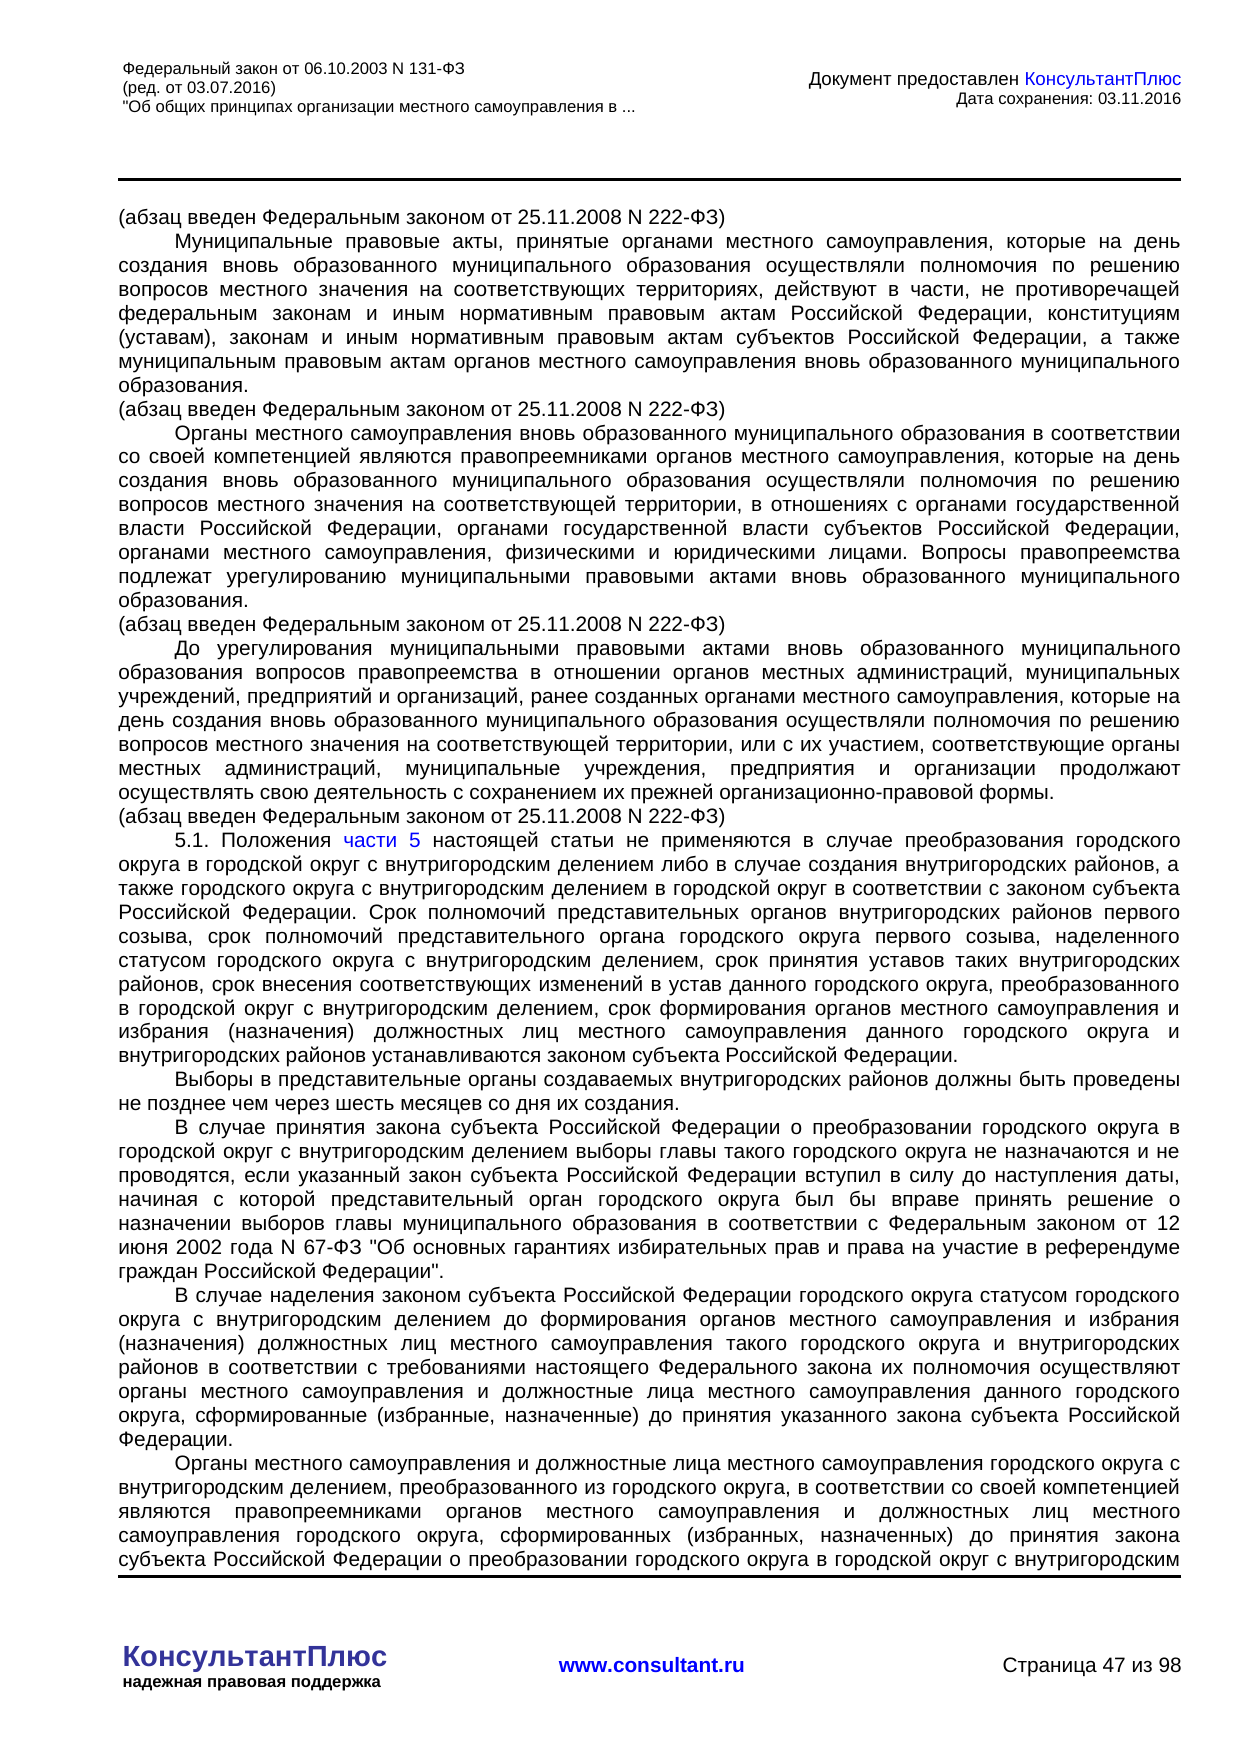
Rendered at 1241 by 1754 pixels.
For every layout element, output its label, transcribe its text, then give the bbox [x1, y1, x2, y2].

text (абзац введен Федеральным законом от 25.11.2008 N 222-ФЗ) [118, 396, 1181, 420]
text Выборы в представительные органы создаваемых внутригородских районов должны быть проведены не позднее чем через шесть месяцев со дня их создания. [118, 1067, 1181, 1115]
text До урегулирования муниципальными правовыми актами вновь образованного муниципального образования вопросов правопреемства в отношении органов местных администраций, муниципальных учреждений, предприятий и организаций, ранее созданных органами местного самоуправления, которые на день создания вновь образованного муниципального образования осуществляли полномочия по решению вопросов местного значения на соответствующей территории, или с их участием, соответствующие органы местных администраций, муниципальные учреждения, предприятия и организации продолжают осуществлять свою деятельность с сохранением их прежней организационно-правовой формы. [118, 636, 1181, 804]
text (абзац введен Федеральным законом от 25.11.2008 N 222-ФЗ) [118, 612, 1181, 636]
text Муниципальные правовые акты, принятые органами местного самоуправления, которые на день создания вновь образованного муниципального образования осуществляли полномочия по решению вопросов местного значения на соответствующих территориях, действуют в части, не противоречащей федеральным законам и иным нормативным правовым актам Российской Федерации, конституциям (уставам), законам и иным нормативным правовым актам субъектов Российской Федерации, а также муниципальным правовым актам органов местного самоуправления вновь образованного муниципального образования. [118, 229, 1181, 396]
text 5.1. Положения части 5 настоящей статьи не применяются в случае преобразования городского округа в городской округ с внутригородским делением либо в случае создания внутригородских районов, а также городского округа с внутригородским делением в городской округ в соответствии с законом субъекта Российской Федерации. Срок полномочий представительных органов внутригородских районов первого созыва, срок полномочий представительного органа городского округа первого созыва, наделенного статусом городского округа с внутригородским делением, срок принятия уставов таких внутригородских районов, срок внесения соответствующих изменений в устав данного городского округа, преобразованного в городской округ с внутригородским делением, срок формирования органов местного самоуправления и избрания (назначения) должностных лиц местного самоуправления данного городского округа и внутригородских районов устанавливаются законом субъекта Российской Федерации. [118, 828, 1181, 1067]
text В случае принятия закона субъекта Российской Федерации о преобразовании городского округа в городской округ с внутригородским делением выборы главы такого городского округа не назначаются и не проводятся, если указанный закон субъекта Российской Федерации вступил в силу до наступления даты, начиная с которой представительный орган городского округа был бы вправе принять решение о назначении выборов главы муниципального образования в соответствии с Федеральным законом от 12 июня 2002 года N 67-ФЗ "Об основных гарантиях избирательных прав и права на участие в референдуме граждан Российской Федерации". [118, 1115, 1181, 1283]
text В случае наделения законом субъекта Российской Федерации городского округа статусом городского округа с внутригородским делением до формирования органов местного самоуправления и избрания (назначения) должностных лиц местного самоуправления такого городского округа и внутригородских районов в соответствии с требованиями настоящего Федерального закона их полномочия осуществляют органы местного самоуправления и должностные лица местного самоуправления данного городского округа, сформированные (избранные, назначенные) до принятия указанного закона субъекта Российской Федерации. [118, 1283, 1181, 1451]
text (абзац введен Федеральным законом от 25.11.2008 N 222-ФЗ) [118, 804, 1181, 828]
text Органы местного самоуправления вновь образованного муниципального образования в соответствии со своей компетенцией являются правопреемниками органов местного самоуправления, которые на день создания вновь образованного муниципального образования осуществляли полномочия по решению вопросов местного значения на соответствующей территории, в отношениях с органами государственной власти Российской Федерации, органами государственной власти субъектов Российской Федерации, органами местного самоуправления, физическими и юридическими лицами. Вопросы правопреемства подлежат урегулированию муниципальными правовыми актами вновь образованного муниципального образования. [118, 420, 1181, 612]
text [118, 1451, 1181, 1570]
text (абзац введен Федеральным законом от 25.11.2008 N 222-ФЗ) [118, 205, 1181, 229]
